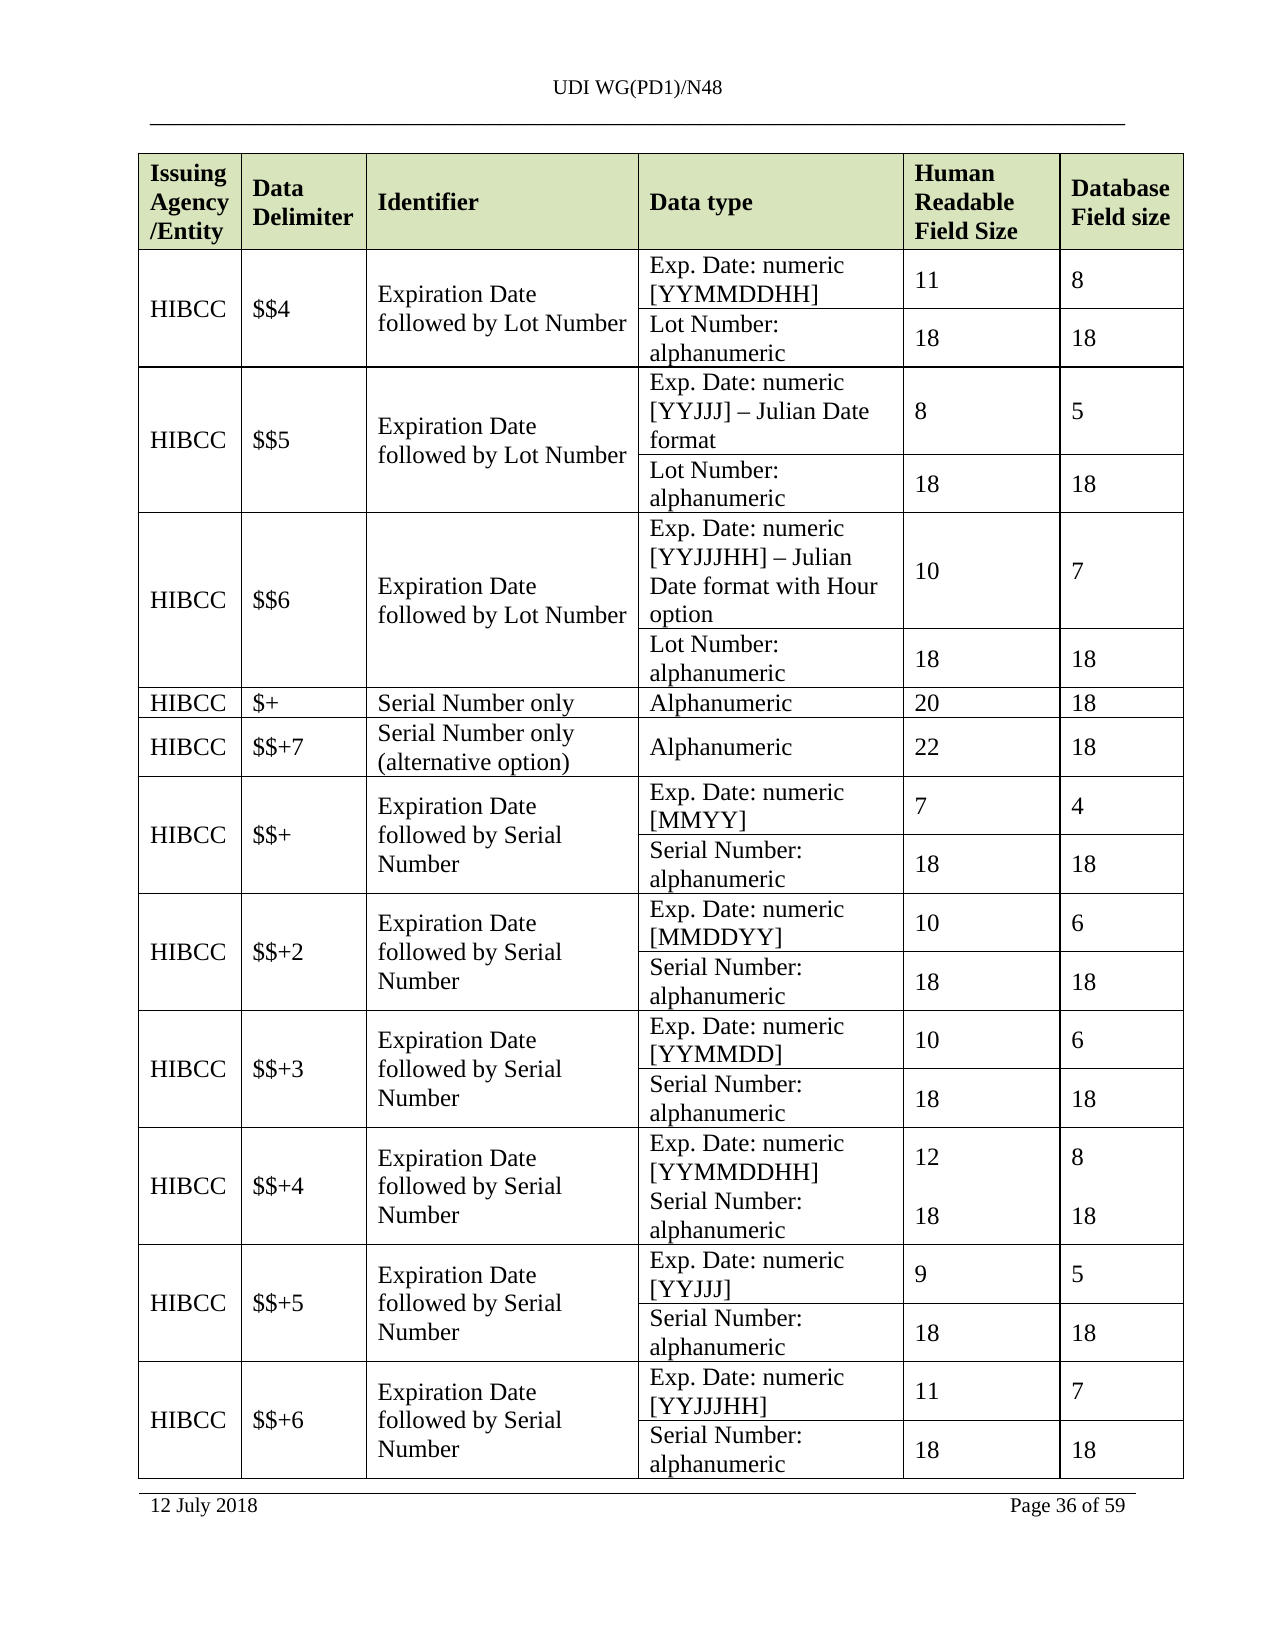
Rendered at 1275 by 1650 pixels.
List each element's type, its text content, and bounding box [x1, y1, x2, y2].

table_cell Expiration Date followed by Serial Number [367, 894, 638, 1010]
table_cell 5 [1061, 368, 1183, 454]
table_cell 12 [904, 1128, 1059, 1185]
table_cell 18 [1061, 455, 1183, 512]
table_cell 10 [904, 1011, 1059, 1068]
table_cell 18 [1061, 952, 1183, 1010]
table_cell $$+7 [242, 718, 366, 776]
table_cell 20 [904, 688, 1059, 717]
table_cell 7 [1061, 513, 1183, 628]
table_cell Exp. Date: numeric [YYJJJ] – Julian Date format [639, 368, 903, 454]
table_cell 18 [1061, 1069, 1183, 1127]
table_cell 9 [904, 1245, 1059, 1302]
table_header Issuing Agency/Entity [139, 154, 241, 249]
table_cell 18 [1061, 718, 1183, 776]
table_cell 18 [904, 1069, 1059, 1127]
table_header Database Field size [1061, 154, 1183, 249]
table_cell 18 [904, 1304, 1059, 1361]
table_cell 5 [1061, 1245, 1183, 1302]
table_cell $$4 [242, 250, 366, 366]
table_cell Exp. Date: numeric [YYJJJHH] – Julian Date format with Hour option [639, 513, 903, 628]
table_cell $$6 [242, 513, 366, 687]
table_cell Serial Number: alphanumeric [639, 1185, 903, 1244]
table_cell 18 [1061, 629, 1183, 687]
table_cell Lot Number: alphanumeric [639, 309, 903, 366]
table_cell Exp. Date: numeric [YYJJJHH] [639, 1362, 903, 1419]
table_cell $$5 [242, 368, 366, 512]
table_cell HIBCC [139, 1011, 241, 1127]
table_cell HIBCC [139, 368, 241, 512]
table_cell 11 [904, 1362, 1059, 1419]
table_cell 4 [1061, 777, 1183, 834]
table_header Identifier [367, 154, 638, 249]
table_cell Expiration Date followed by Serial Number [367, 1128, 638, 1244]
table_cell Expiration Date followed by Lot Number [367, 250, 638, 366]
table_header Data type [639, 154, 903, 249]
table_cell HIBCC [139, 777, 241, 893]
table_cell 7 [1061, 1362, 1183, 1419]
table_cell HIBCC [139, 513, 241, 687]
table_cell $+ [242, 688, 366, 717]
table_header Data Delimiter [242, 154, 366, 249]
table_cell 18 [904, 309, 1059, 366]
table_cell Exp. Date: numeric [MMDDYY] [639, 894, 903, 951]
table_cell Serial Number only [367, 688, 638, 717]
table_cell $$+2 [242, 894, 366, 1010]
table_cell HIBCC [139, 688, 241, 717]
table_cell Alphanumeric [639, 688, 903, 717]
table_cell Serial Number only (alternative option) [367, 718, 638, 776]
table_cell Expiration Date followed by Serial Number [367, 1245, 638, 1361]
table_cell HIBCC [139, 1362, 241, 1478]
table_cell 8 [904, 368, 1059, 454]
table_cell 18 [1061, 1304, 1183, 1361]
table_cell Lot Number: alphanumeric [639, 629, 903, 687]
table_cell HIBCC [139, 894, 241, 1010]
table_cell 18 [1061, 1185, 1183, 1244]
table_cell Exp. Date: numeric [YYJJJ] [639, 1245, 903, 1302]
table_cell 6 [1061, 894, 1183, 951]
table_cell Exp. Date: numeric [YYMMDDHH] [639, 250, 903, 308]
table_cell Exp. Date: numeric [MMYY] [639, 777, 903, 834]
table_cell Serial Number: alphanumeric [639, 1069, 903, 1127]
table_cell 18 [1061, 1421, 1183, 1478]
table_cell Serial Number: alphanumeric [639, 1304, 903, 1361]
table_cell 8 [1061, 250, 1183, 308]
table_cell Serial Number: alphanumeric [639, 835, 903, 893]
table_cell Serial Number: alphanumeric [639, 952, 903, 1010]
table_cell $$+4 [242, 1128, 366, 1244]
table_cell Expiration Date followed by Lot Number [367, 368, 638, 512]
table_cell Expiration Date followed by Serial Number [367, 1011, 638, 1127]
table_cell 22 [904, 718, 1059, 776]
table_header Human Readable Field Size [904, 154, 1059, 249]
table_cell 18 [904, 1185, 1059, 1244]
table_cell $$+3 [242, 1011, 366, 1127]
table_cell $$+ [242, 777, 366, 893]
table_cell 18 [1061, 688, 1183, 717]
table_cell Expiration Date followed by Serial Number [367, 1362, 638, 1478]
table_cell 18 [904, 835, 1059, 893]
table_cell 18 [904, 1421, 1059, 1478]
table_cell Lot Number: alphanumeric [639, 455, 903, 512]
table_cell Exp. Date: numeric [YYMMDDHH] [639, 1128, 903, 1185]
table_cell $$+6 [242, 1362, 366, 1478]
table_cell 10 [904, 894, 1059, 951]
table_cell 8 [1061, 1128, 1183, 1185]
table_cell Exp. Date: numeric [YYMMDD] [639, 1011, 903, 1068]
table_cell 18 [904, 455, 1059, 512]
table_cell 18 [904, 952, 1059, 1010]
table_cell 6 [1061, 1011, 1183, 1068]
table_cell 10 [904, 513, 1059, 628]
table_cell 18 [1061, 309, 1183, 366]
table_cell HIBCC [139, 718, 241, 776]
table_cell HIBCC [139, 250, 241, 366]
table_cell $$+5 [242, 1245, 366, 1361]
table_cell Expiration Date followed by Lot Number [367, 513, 638, 687]
table_cell HIBCC [139, 1245, 241, 1361]
table_cell Alphanumeric [639, 718, 903, 776]
table_cell 18 [904, 629, 1059, 687]
table_cell Expiration Date followed by Serial Number [367, 777, 638, 893]
table_cell HIBCC [139, 1128, 241, 1244]
table_cell 18 [1061, 835, 1183, 893]
table_cell 11 [904, 250, 1059, 308]
table_cell Serial Number: alphanumeric [639, 1421, 903, 1478]
table_cell 7 [904, 777, 1059, 834]
